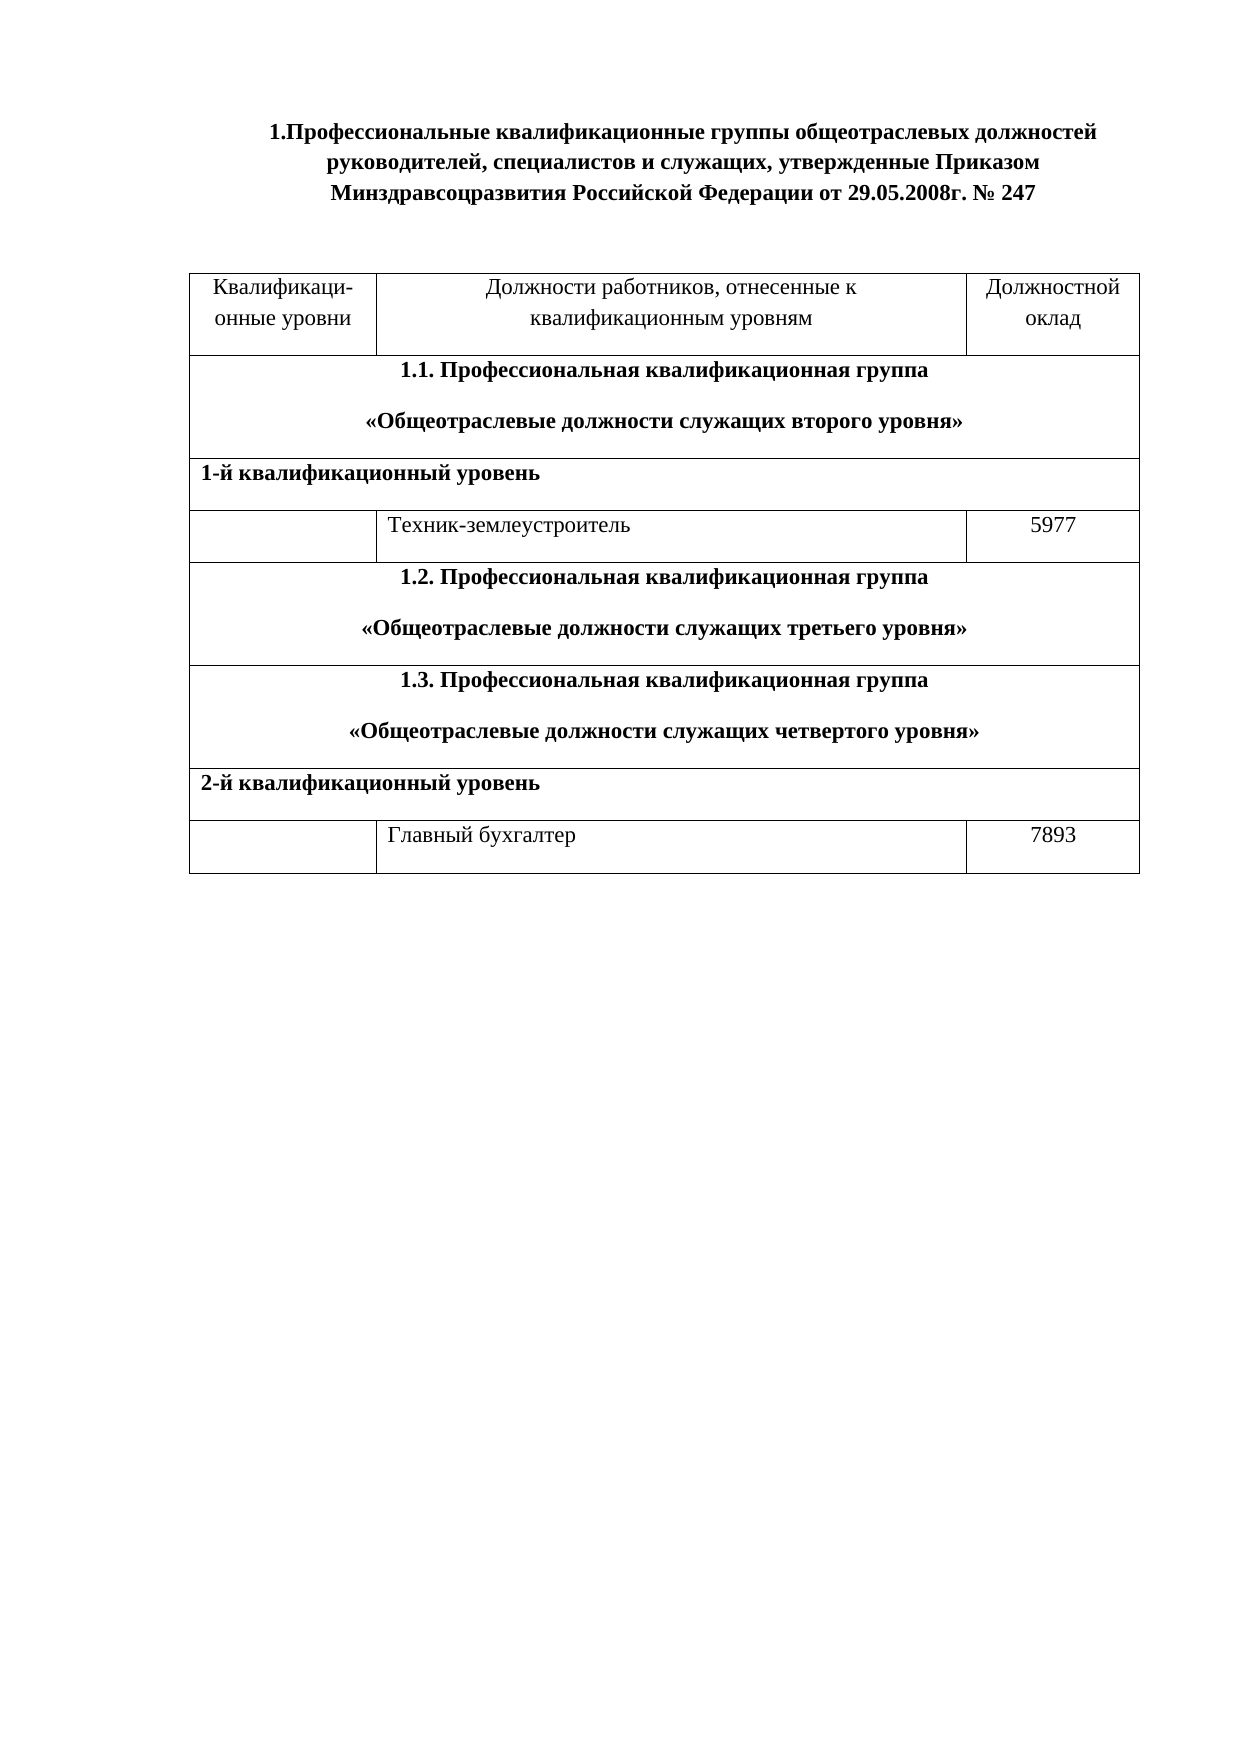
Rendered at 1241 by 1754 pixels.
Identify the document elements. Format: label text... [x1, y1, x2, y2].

table_cell [190, 821, 376, 872]
table_header Квалификаци-онные уровни [190, 274, 376, 355]
text 1.Профессиональные квалификационные группы общеотраслевых должностей руководителей, специалистов и служащих, утвержденные Приказом Минздравсоцразвития Российской Федерации от 29.05.2008г. № 247 [215, 118, 1152, 205]
table_cell Техник-землеустроитель [377, 511, 966, 562]
table_cell 2-й квалификационный уровень [190, 769, 1139, 820]
table_cell 1.2. Профессиональная квалификационная группа «Общеотраслевые должности служащих третьего уровня» [190, 563, 1139, 665]
table_cell 1.1. Профессиональная квалификационная группа «Общеотраслевые должности служащих второго уровня» [190, 356, 1139, 458]
table_header Должности работников, отнесенные к квалификационным уровням [377, 274, 966, 355]
table_cell [190, 511, 376, 562]
table_cell 5977 [967, 511, 1139, 562]
table_cell 1-й квалификационный уровень [190, 459, 1139, 510]
table_cell Главный бухгалтер [377, 821, 966, 872]
table_cell 1.3. Профессиональная квалификационная группа «Общеотраслевые должности служащих четвертого уровня» [190, 666, 1139, 768]
table_header Должностной оклад [967, 274, 1139, 355]
table_cell 7893 [967, 821, 1139, 872]
